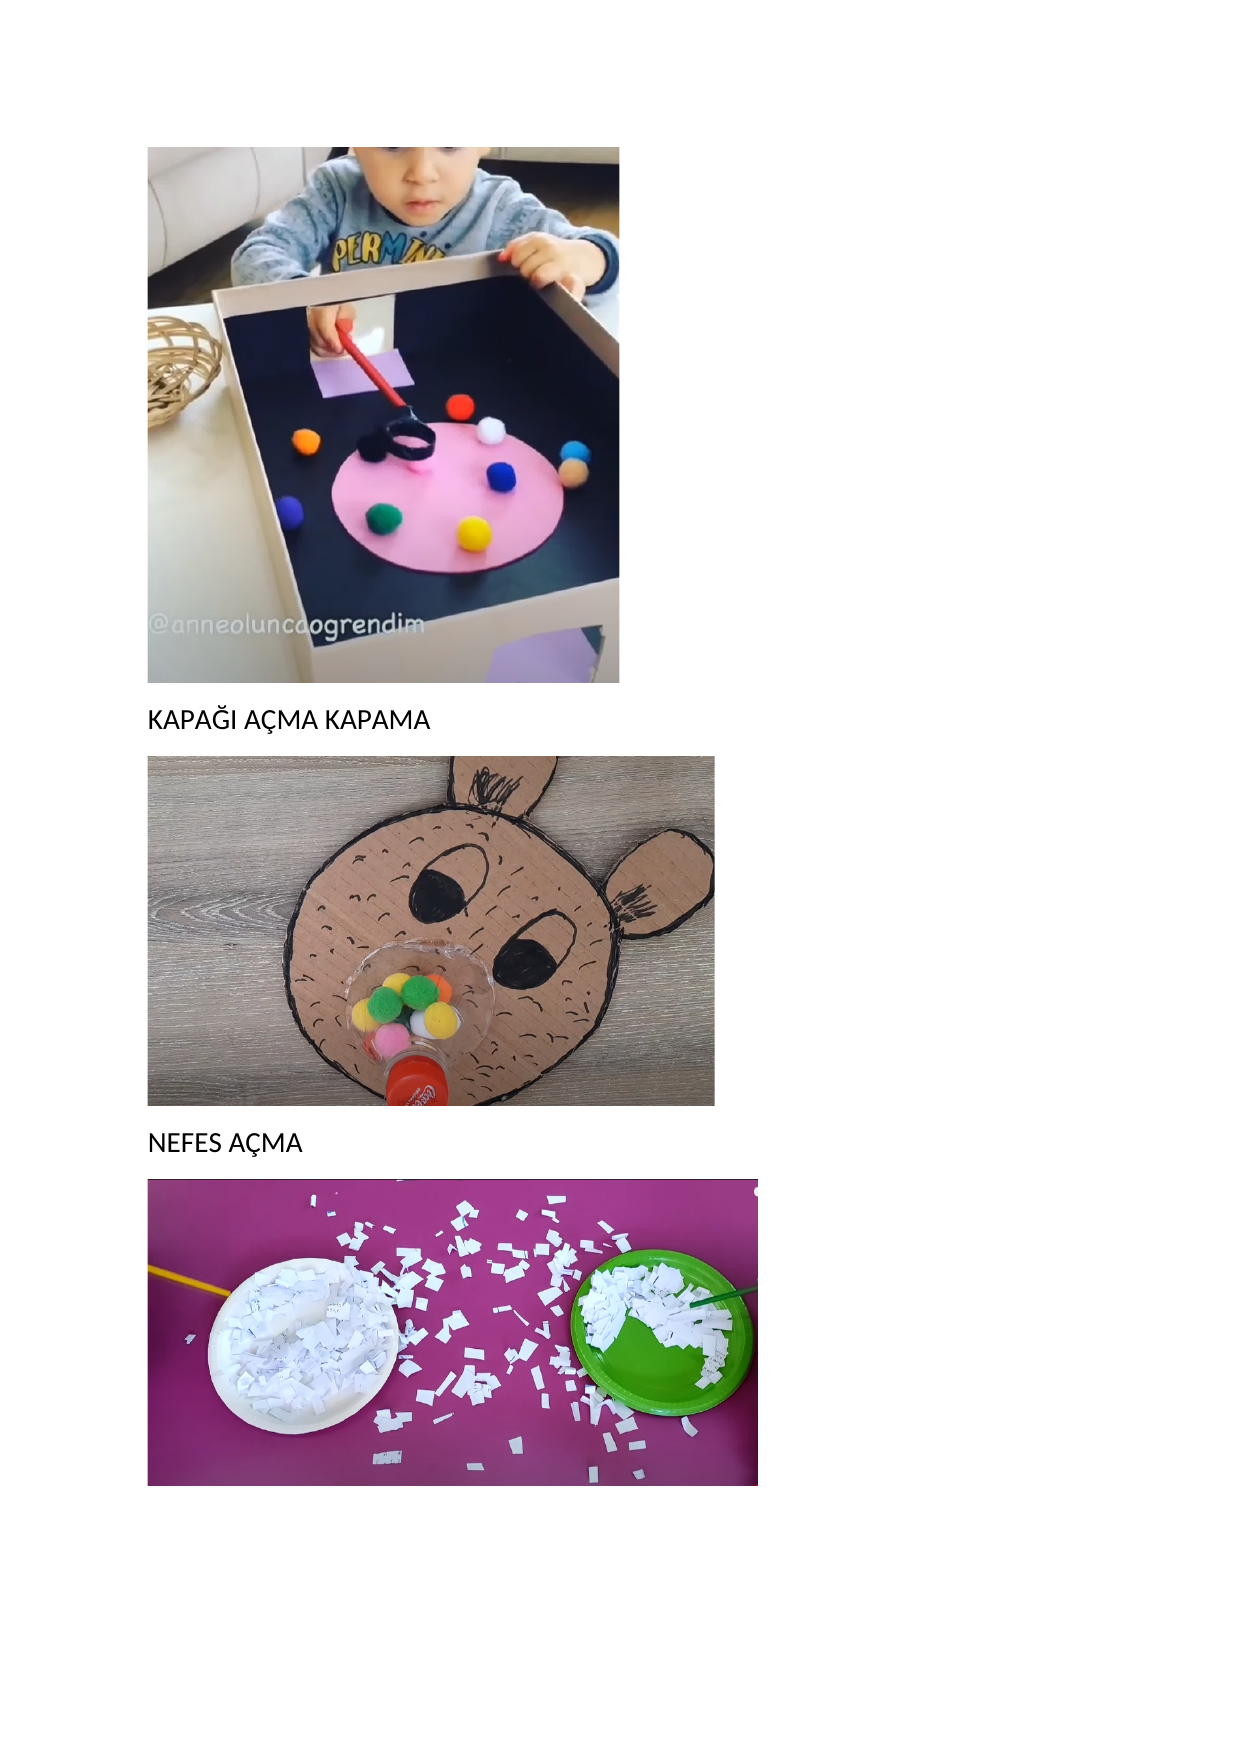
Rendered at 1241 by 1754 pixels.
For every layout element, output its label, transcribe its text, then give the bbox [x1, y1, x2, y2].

picture [147, 147, 620, 683]
picture [147, 1179, 758, 1486]
text NEFES AÇMA [148, 1124, 1093, 1160]
text KAPAĞI AÇMA KAPAMA [148, 701, 1093, 737]
picture [147, 756, 715, 1106]
